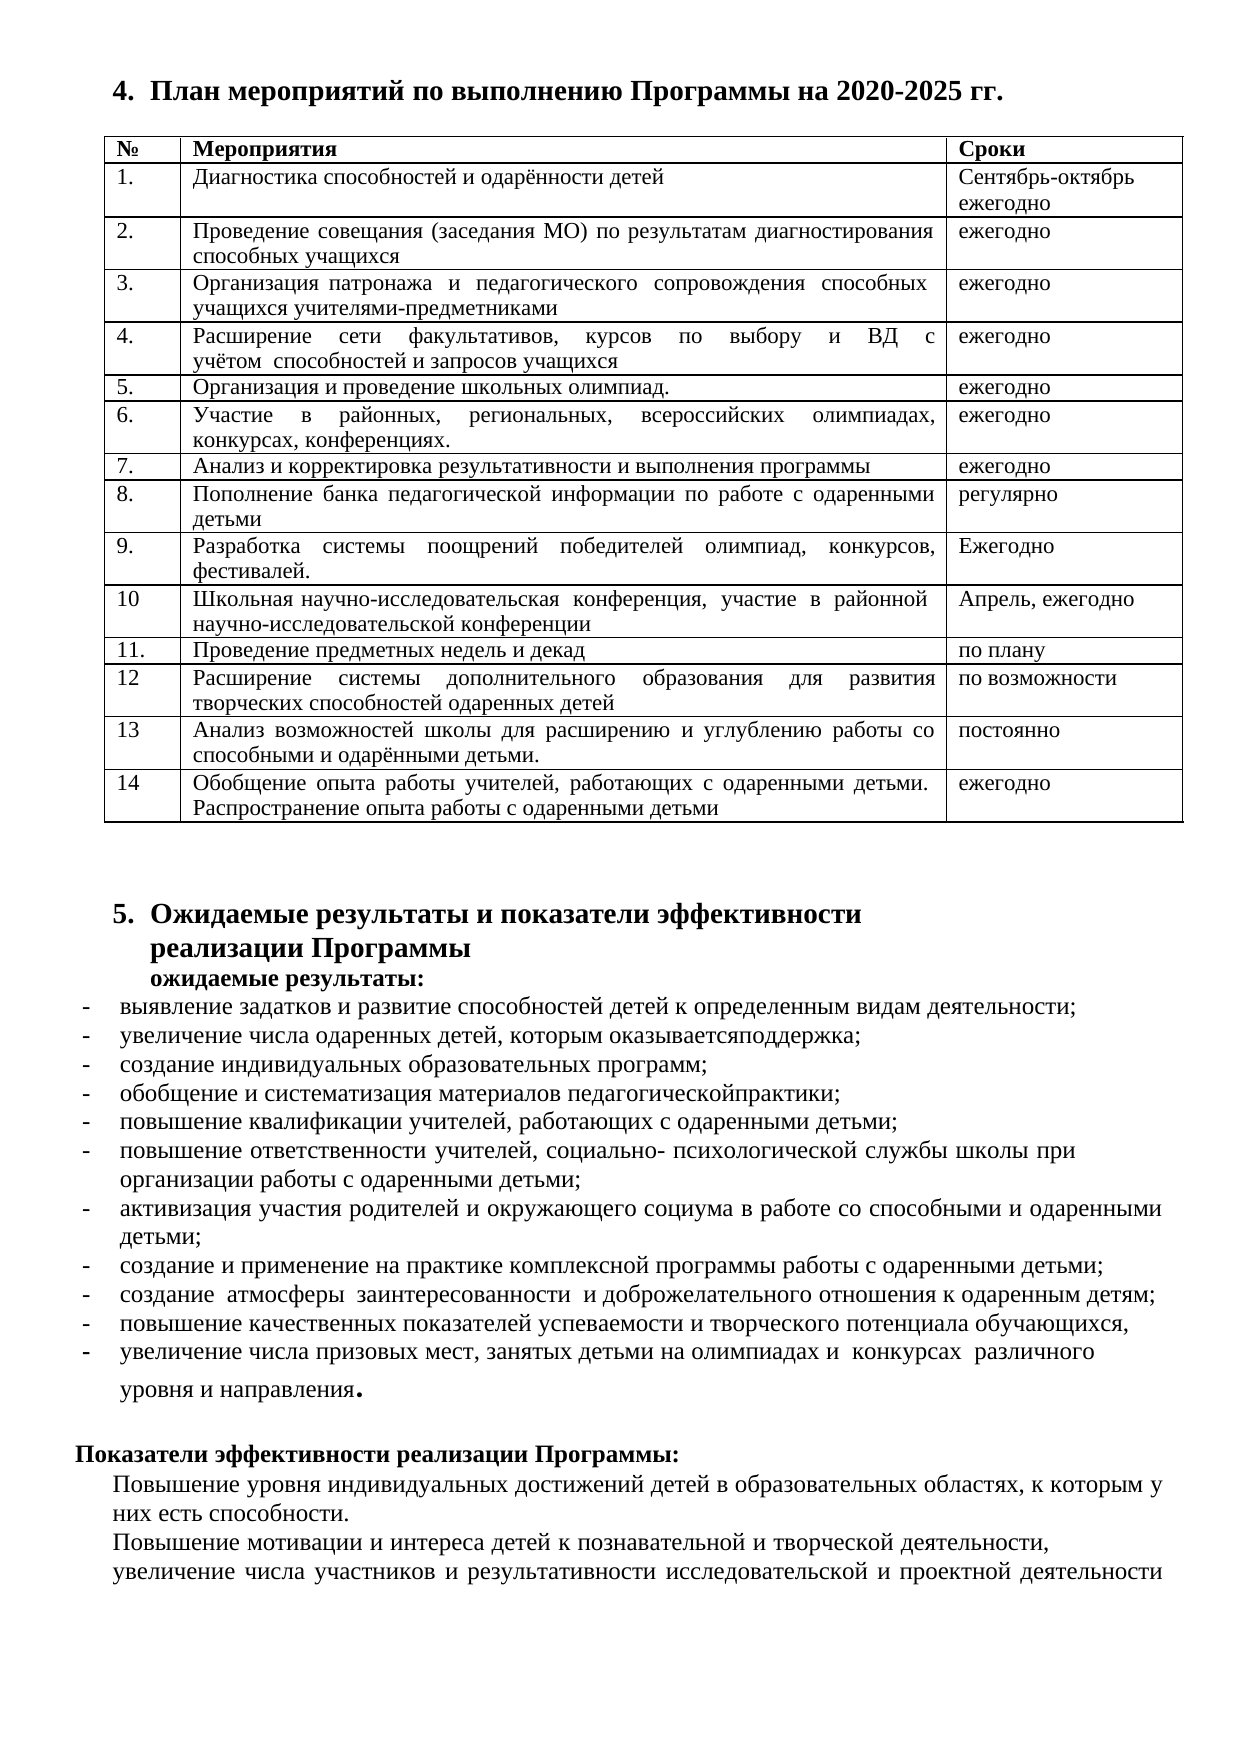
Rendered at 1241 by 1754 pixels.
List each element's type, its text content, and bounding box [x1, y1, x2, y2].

subtitle Показатели эффективности реализации Программы: [75, 1439, 1207, 1468]
table_cell Апрель, ежегодно [947, 586, 1182, 637]
table_cell 13 [105, 717, 180, 768]
list повышение качественных показателей успеваемости и творческого потенциала обучающихся, [82, 1308, 1207, 1336]
table_cell Сентябрь-октябрь ежегодно [947, 164, 1182, 216]
table_cell Анализ и корректировка результативности и выполнения программы [181, 454, 946, 479]
list увеличение числа призовых мест, занятых детьми на олимпиадах и конкурсах различного уровня и направления. [82, 1336, 1165, 1406]
table_cell Участие в районных, региональных, всероссийских олимпиадах, конкурсах, конференциях. [181, 402, 946, 453]
list выявление задатков и развитие способностей детей к определенным видам деятельности; [82, 992, 1207, 1020]
table_cell постоянно [947, 717, 1182, 768]
table_cell Ежегодно [947, 533, 1182, 584]
table_cell Школьная научно-исследовательская конференция, участие в районной научно-исследовательской конференции [181, 586, 946, 637]
subtitle ожидаемые результаты: [150, 964, 1207, 992]
table_cell по плану [947, 638, 1182, 663]
text Повышение мотивации и интереса детей к познавательной и творческой деятельности, увеличение числа участников и результативности исследовательской и проектной деятельности [112, 1527, 1169, 1584]
table_cell Анализ возможностей школы для расширению и углублению работы со способными и одарёнными детьми. [181, 717, 946, 768]
table_cell Организация патронажа и педагогического сопровождения способных учащихся учителями-предметниками [181, 270, 946, 321]
table_cell регулярно [947, 481, 1182, 532]
table_cell по возможности [947, 665, 1182, 716]
table_cell Проведение предметных недель и декад [181, 638, 946, 663]
table_cell 8. [105, 481, 180, 532]
text Повышение уровня индивидуальных достижений детей в образовательных областях, к которым у них есть способности. [112, 1469, 1169, 1527]
list Ожидаемые результаты и показатели эффективности реализации Программы [112, 897, 863, 964]
table_cell Проведение совещания (заседания МО) по результатам диагностирования способных учащихся [181, 218, 946, 269]
list повышение ответственности учителей, социально- психологической службы школы при организации работы с одаренными детьми; [82, 1135, 1165, 1193]
list создание атмосферы заинтересованности и доброжелательного отношения к одаренным детям; [82, 1279, 1207, 1308]
table_cell ежегодно [947, 218, 1182, 269]
table_cell 4. [105, 323, 180, 374]
table_cell 14 [105, 770, 180, 821]
list создание и применение на практике комплексной программы работы с одаренными детьми; [82, 1250, 1207, 1279]
table_cell Диагностика способностей и одарённости детей [181, 164, 946, 216]
table_cell 6. [105, 402, 180, 453]
list активизация участия родителей и окружающего социума в работе со способными и одаренными детьми; [82, 1193, 1165, 1250]
table_cell ежегодно [947, 270, 1182, 321]
table_cell ежегодно [947, 402, 1182, 453]
table_cell 9. [105, 533, 180, 584]
table_cell Организация и проведение школьных олимпиад. [181, 376, 946, 400]
list обобщение и систематизация материалов педагогическойпрактики; [82, 1078, 1207, 1106]
table_cell 10 [105, 586, 180, 637]
table_cell ежегодно [947, 376, 1182, 400]
table_cell ежегодно [947, 323, 1182, 374]
table_cell Разработка системы поощрений победителей олимпиад, конкурсов, фестивалей. [181, 533, 946, 584]
table_cell ежегодно [947, 454, 1182, 479]
table_header Мероприятия [181, 137, 946, 162]
table_cell 11. [105, 638, 180, 663]
table_cell 12 [105, 665, 180, 716]
table_cell 1. [105, 164, 180, 216]
table_header № [105, 137, 180, 162]
list увеличение числа одаренных детей, которым оказываетсяподдержка; [82, 1020, 1207, 1049]
list создание индивидуальных образовательных программ; [82, 1049, 1207, 1078]
table_cell 3. [105, 270, 180, 321]
table_cell ежегодно [947, 770, 1182, 821]
list повышение квалификации учителей, работающих с одаренными детьми; [82, 1106, 1207, 1135]
table_header Сроки [947, 137, 1182, 162]
table_cell Расширение сети факультативов, курсов по выбору и ВД с учётом способностей и запросов учащихся [181, 323, 946, 374]
table_cell 5. [105, 376, 180, 400]
table_cell Пополнение банка педагогической информации по работе с одаренными детьми [181, 481, 946, 532]
table_cell Обобщение опыта работы учителей, работающих с одаренными детьми. Распространение опыта работы с одаренными детьми [181, 770, 946, 821]
table_cell 7. [105, 454, 180, 479]
table_cell Расширение системы дополнительного образования для развития творческих способностей одаренных детей [181, 665, 946, 716]
table_cell 2. [105, 218, 180, 269]
subtitle План мероприятий по выполнению Программы на 2020-2025 гг. [112, 73, 1207, 106]
